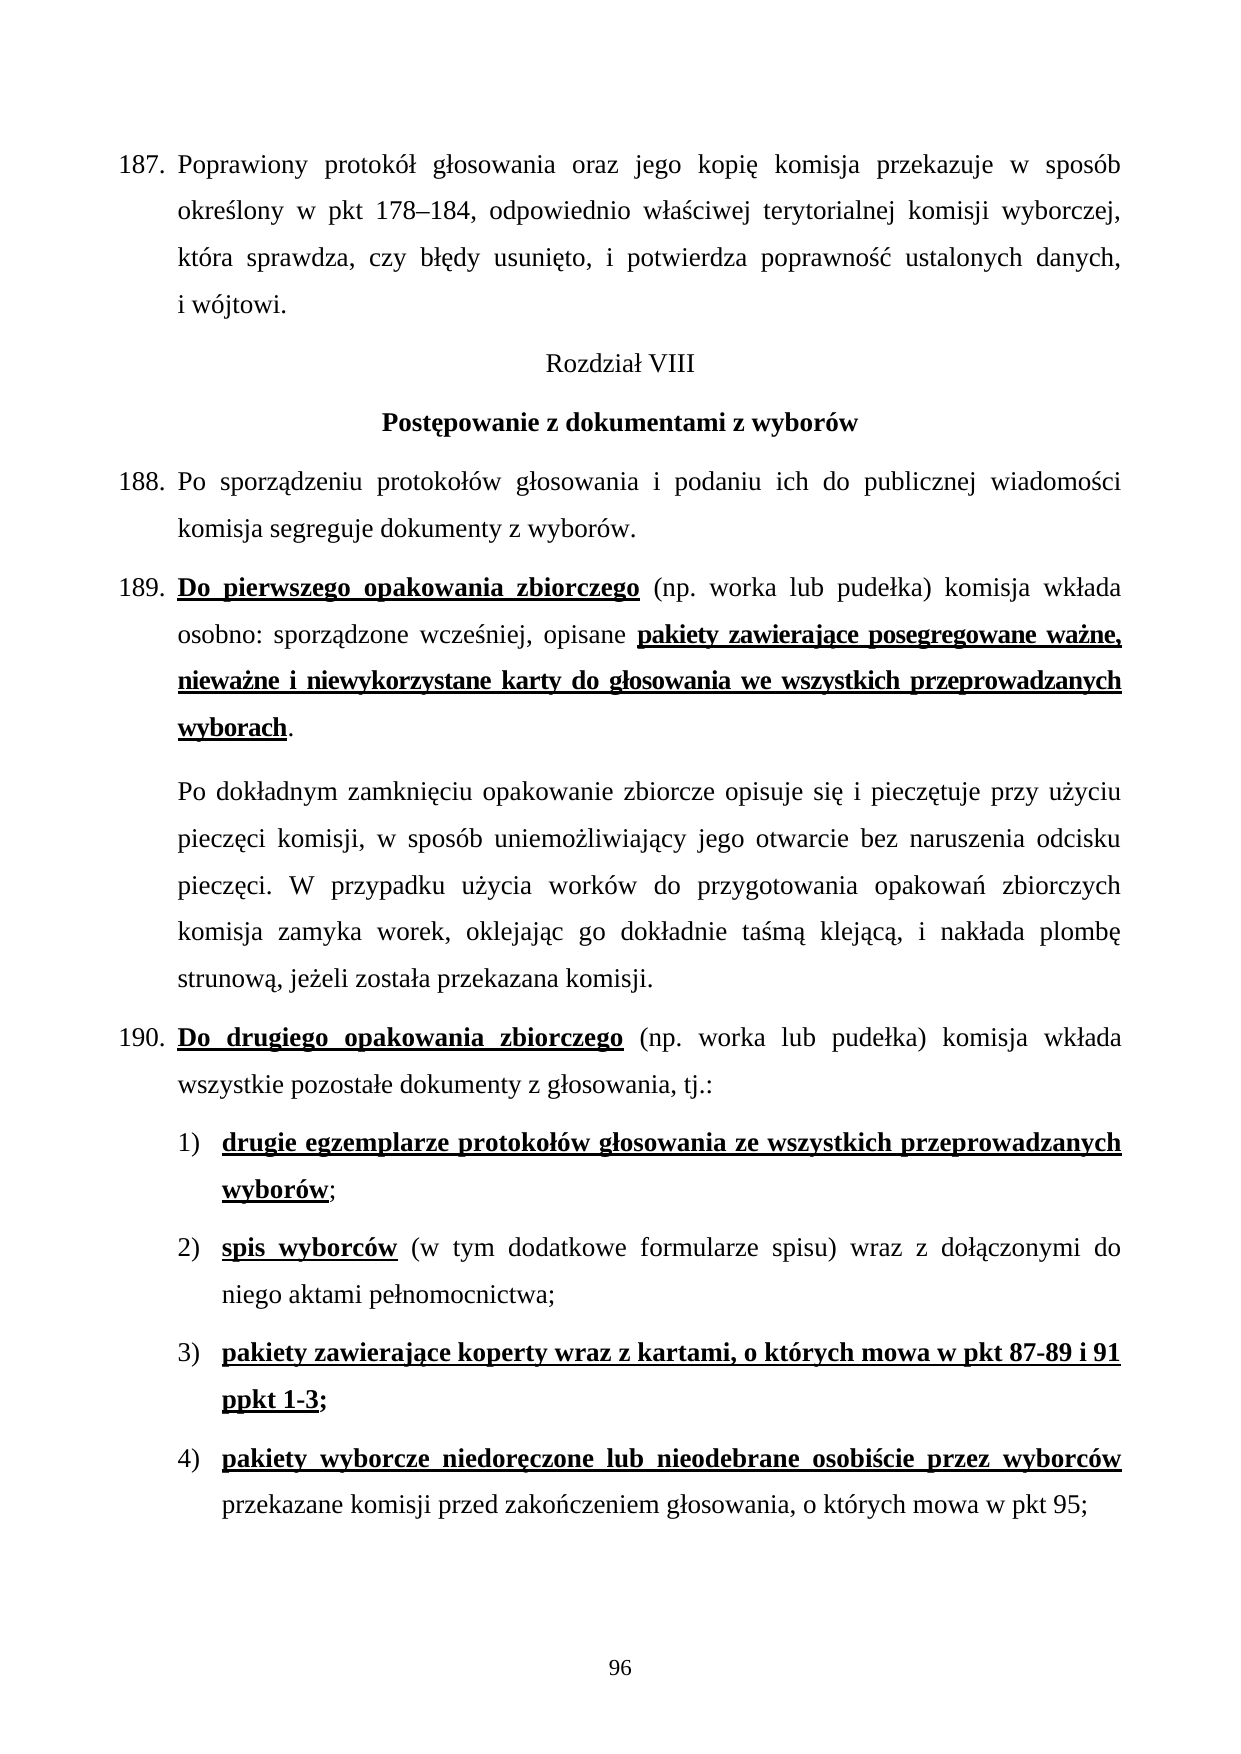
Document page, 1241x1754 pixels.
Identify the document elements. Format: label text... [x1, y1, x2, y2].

list Poprawiony protokół głosowania oraz jego kopię komisja przekazuje w sposób określony w pkt 178–184, odpowiednio właściwej terytorialnej komisji wyborczej, która sprawdza, czy błędy usunięto, i potwierdza poprawność ustalonych danych, i wójtowi. [118, 148, 1122, 319]
list pakiety zawierające koperty wraz z kartami, o których mowa w pkt 87-89 i 91 ppkt 1-3; [177, 1337, 1122, 1414]
list Po dokładnym zamknięciu opakowanie zbiorcze opisuje się i pieczętuje przy użyciu pieczęci komisji, w sposób uniemożliwiający jego otwarcie bez naruszenia odcisku pieczęci. W przypadku użycia worków do przygotowania opakowań zbiorczych komisja zamyka worek, oklejając go dokładnie taśmą klejącą, i nakłada plombę strunową, jeżeli została przekazana komisji. [177, 775, 1122, 993]
text Postępowanie z dokumentami z wyborów [118, 406, 1122, 437]
list spis wyborców (w tym dodatkowe formularze spisu) wraz z dołączonymi do niego aktami pełnomocnictwa; [177, 1231, 1122, 1309]
list Do drugiego opakowania zbiorczego (np. worka lub pudełka) komisja wkłada wszystkie pozostałe dokumenty z głosowania, tj.: [118, 1021, 1122, 1099]
list Do pierwszego opakowania zbiorczego (np. worka lub pudełka) komisja wkłada osobno: sporządzone wcześniej, opisane pakiety zawierające posegregowane ważne, nieważne i niewykorzystane karty do głosowania we wszystkich przeprowadzanych wyborach. [118, 571, 1122, 742]
list drugie egzemplarze protokołów głosowania ze wszystkich przeprowadzanych wyborów; [177, 1126, 1122, 1204]
text Rozdział VIII [118, 347, 1122, 378]
list pakiety wyborcze niedoręczone lub nieodebrane osobiście przez wyborców przekazane komisji przed zakończeniem głosowania, o których mowa w pkt 95; [177, 1442, 1122, 1519]
list Po sporządzeniu protokołów głosowania i podaniu ich do publicznej wiadomości komisja segreguje dokumenty z wyborów. [118, 465, 1122, 543]
